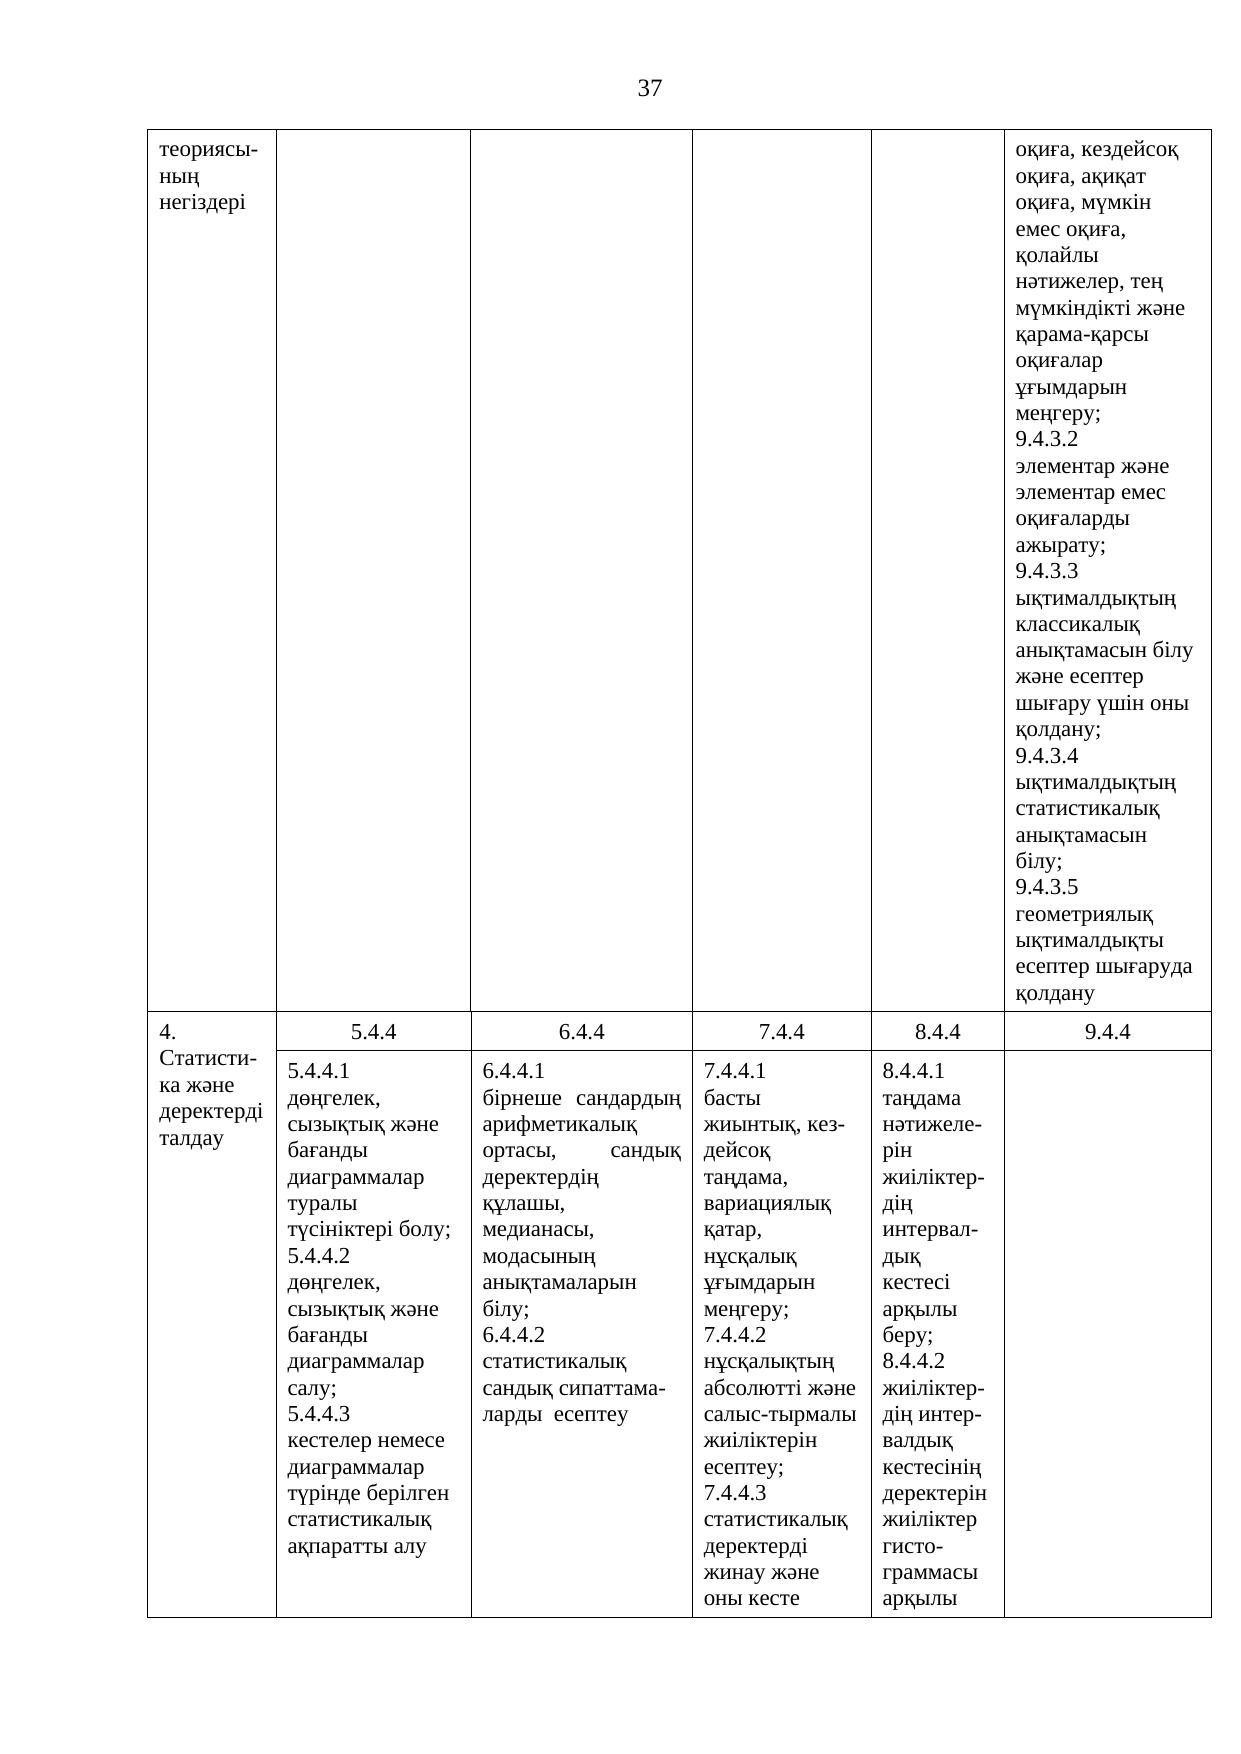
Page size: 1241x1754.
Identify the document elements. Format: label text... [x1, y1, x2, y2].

table_cell 7.4.4 [693, 1012, 871, 1050]
table_cell [1005, 1051, 1211, 1617]
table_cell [872, 1051, 1004, 1617]
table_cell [277, 1051, 471, 1617]
table_cell 5.4.4 [277, 1012, 471, 1050]
table_cell 6.4.4 [472, 1012, 692, 1050]
table_cell [471, 130, 692, 1011]
table_cell [872, 130, 1004, 1011]
table_cell [693, 130, 871, 1011]
table_cell 9.4.4 [1005, 1012, 1211, 1050]
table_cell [472, 1051, 692, 1617]
table_cell 4. Статисти-ка және деректерді талдау [148, 1012, 276, 1617]
table_cell [277, 130, 470, 1011]
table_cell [1005, 130, 1211, 1011]
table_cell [693, 1051, 871, 1617]
table_cell 8.4.4 [872, 1012, 1004, 1050]
